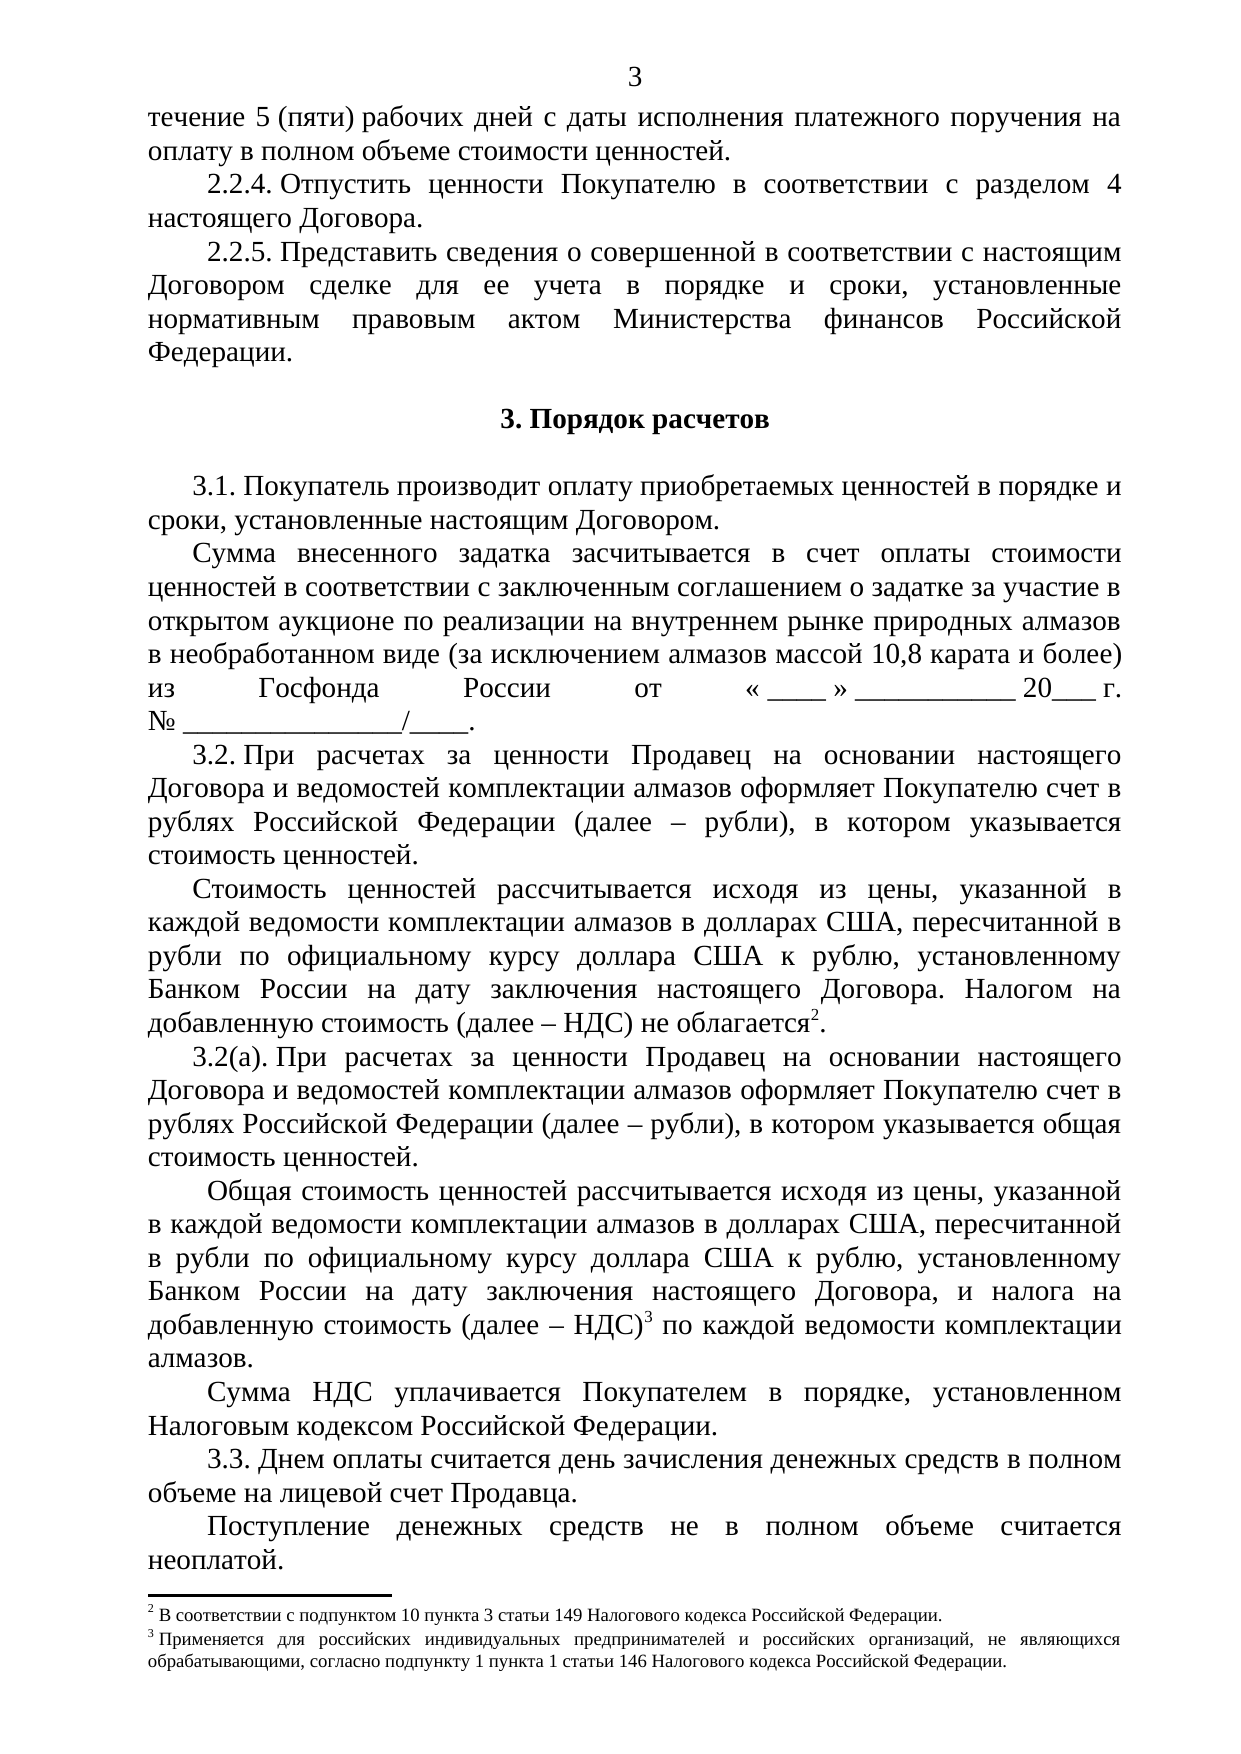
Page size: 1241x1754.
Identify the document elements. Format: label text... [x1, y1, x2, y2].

text 3.2. При расчетах за ценности Продавец на основании настоящего Договора и ведомостей комплектации алмазов оформляет Покупателю счет в рублях Российской Федерации (далее – рубли), в котором указывается стоимость ценностей. [148, 737, 1122, 871]
text 2.2.4. Отпустить ценности Покупателю в соответствии с разделом 4 настоящего Договора. [148, 167, 1122, 234]
text 3.1. Покупатель производит оплату приобретаемых ценностей в порядке и сроки, установленные настоящим Договором. [148, 468, 1122, 536]
text Общая стоимость ценностей рассчитывается исходя из цены, указанной в каждой ведомости комплектации алмазов в долларах США, пересчитанной в рубли по официальному курсу доллара США к рублю, установленному Банком России на дату заключения настоящего Договора, и налога на добавленную стоимость (далее – НДС) по каждой ведомости комплектации алмазов. [148, 1173, 1122, 1374]
text Поступление денежных средств не в полном объеме считается неоплатой. [148, 1508, 1122, 1575]
text Стоимость ценностей рассчитывается исходя из цены, указанной в каждой ведомости комплектации алмазов в долларах США, пересчитанной в рубли по официальному курсу доллара США к рублю, установленному Банком России на дату заключения настоящего Договора. Налогом на добавленную стоимость (далее – НДС) не облагается. [148, 871, 1122, 1039]
text 3. Порядок расчетов [148, 401, 1122, 435]
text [148, 99, 1122, 167]
text 2.2.5. Представить сведения о совершенной в соответствии с настоящим Договором сделке для ее учета в порядке и сроки, установленные нормативным правовым актом Министерства финансов Российской Федерации. [148, 234, 1122, 368]
text Сумма НДС уплачивается Покупателем в порядке, установленном Налоговым кодексом Российской Федерации. [148, 1374, 1122, 1441]
text Сумма внесенного задатка засчитывается в счет оплаты стоимости ценностей в соответствии с заключенным соглашением о задатке за участие в открытом аукционе по реализации на внутреннем рынке природных алмазов в необработанном виде (за исключением алмазов массой 10,8 карата и более) из Госфонда России от « ____ » ___________ 20___ г. № _______________/____. [148, 536, 1122, 737]
text 3.3. Днем оплаты считается день зачисления денежных средств в полном объеме на лицевой счет Продавца. [148, 1441, 1122, 1508]
text 3.2(а). При расчетах за ценности Продавец на основании настоящего Договора и ведомостей комплектации алмазов оформляет Покупателю счет в рублях Российской Федерации (далее – рубли), в котором указывается общая стоимость ценностей. [148, 1039, 1122, 1173]
